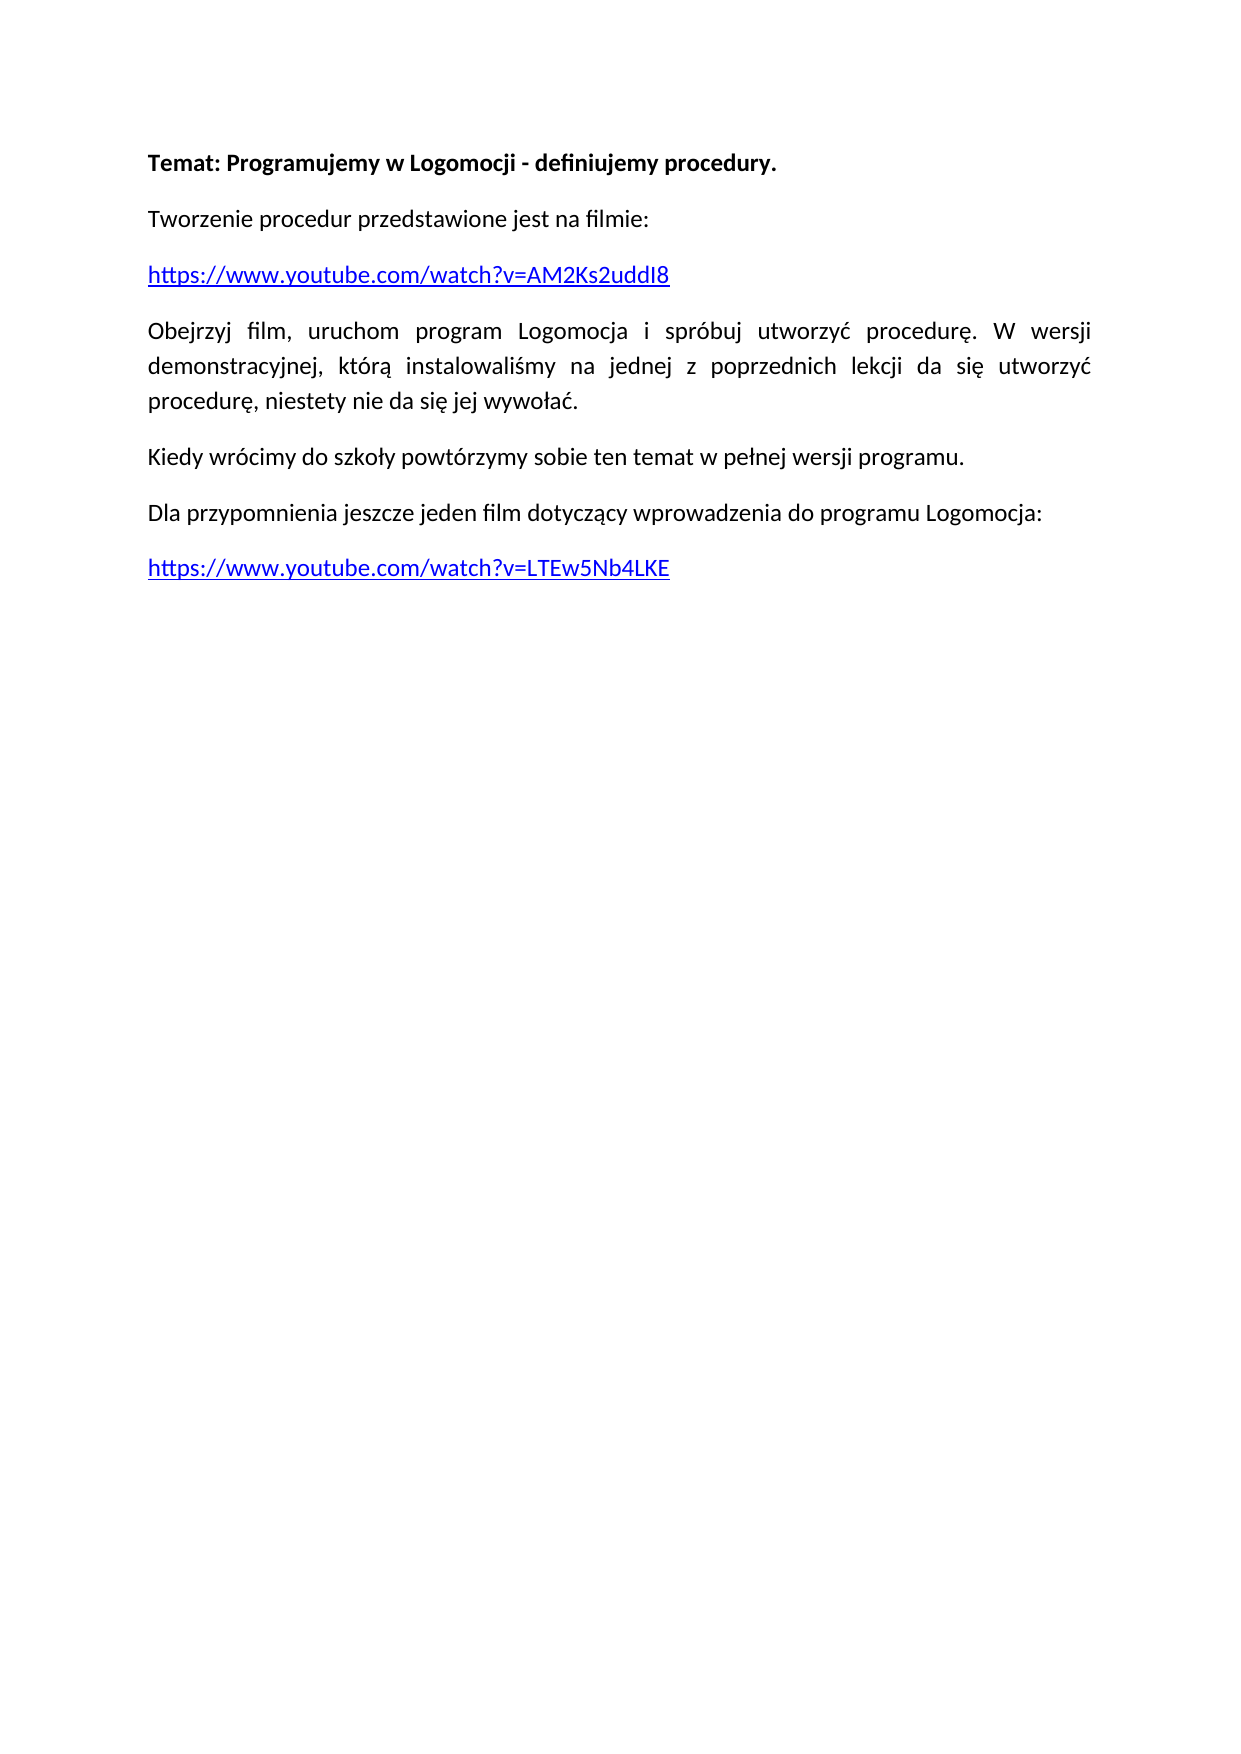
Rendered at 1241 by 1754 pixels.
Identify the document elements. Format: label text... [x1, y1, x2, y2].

text Tworzenie procedur przedstawione jest na filmie: [148, 203, 1093, 234]
text Kiedy wrócimy do szkoły powtórzymy sobie ten temat w pełnej wersji programu. [148, 441, 1093, 471]
text Temat: Programujemy w Logomocji - definiujemy procedury. [148, 148, 1093, 178]
text Obejrzyj film, uruchom program Logomocja i spróbuj utworzyć procedurę. W wersji demonstracyjnej, którą instalowaliśmy na jednej z poprzednich lekcji da się utworzyć procedurę, niestety nie da się jej wywołać. [148, 315, 1093, 416]
text Dla przypomnienia jeszcze jeden film dotyczący wprowadzenia do programu Logomocja: [148, 497, 1093, 527]
text https://www.youtube.com/watch?v=LTEw5Nb4LKE [148, 553, 1093, 583]
text https://www.youtube.com/watch?v=AM2Ks2uddI8 [148, 259, 1093, 290]
